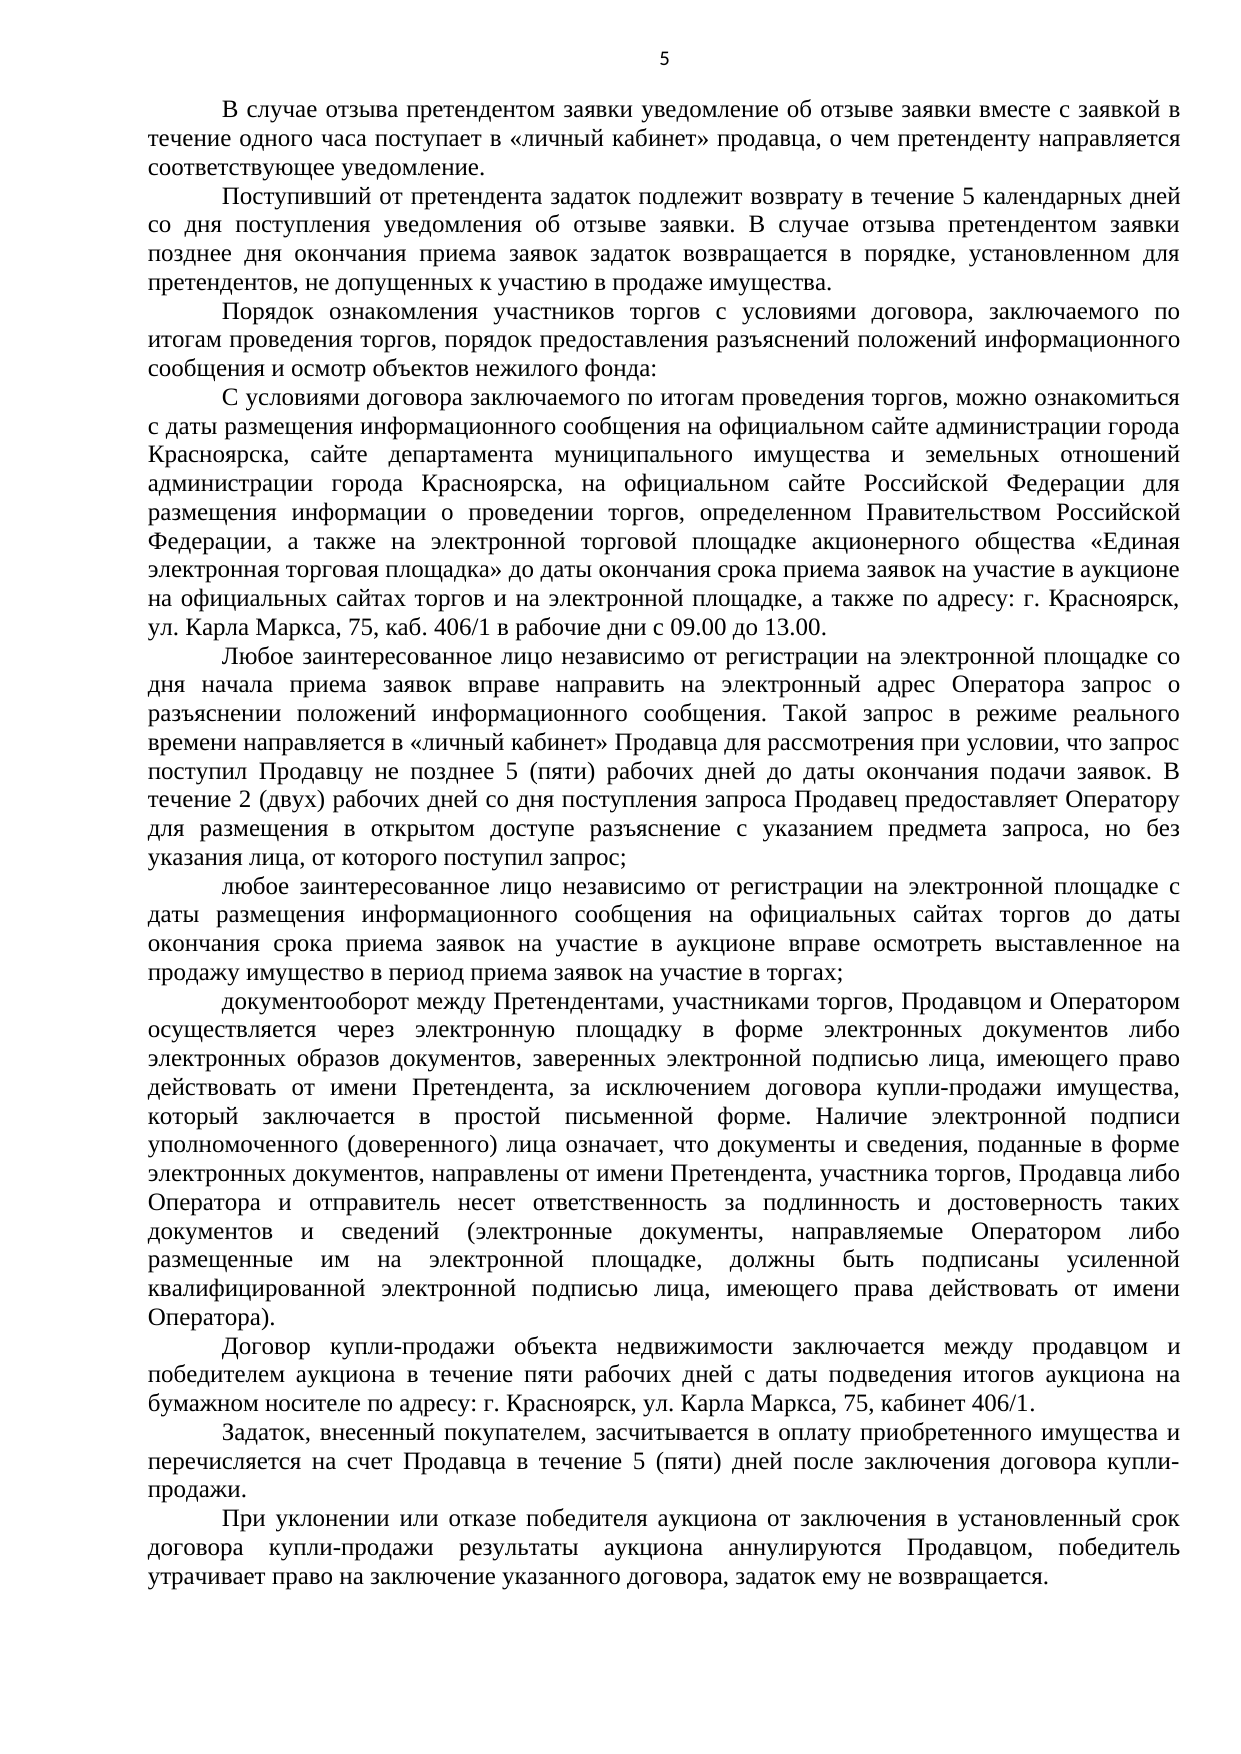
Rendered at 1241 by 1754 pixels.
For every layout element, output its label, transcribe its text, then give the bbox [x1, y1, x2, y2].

text Порядок ознакомления участников торгов с условиями договора, заключаемого по итогам проведения торгов, порядок предоставления разъяснений положений информационного сообщения и осмотр объектов нежилого фонда: [148, 296, 1181, 382]
text Любое заинтересованное лицо независимо от регистрации на электронной площадке со дня начала приема заявок вправе направить на электронный адрес Оператора запрос о разъяснении положений информационного сообщения. Такой запрос в режиме реального времени направляется в «личный кабинет» Продавца для рассмотрения при условии, что запрос поступил Продавцу не позднее 5 (пяти) рабочих дней до даты окончания подачи заявок. В течение 2 (двух) рабочих дней со дня поступления запроса Продавец предоставляет Оператору для размещения в открытом доступе разъяснение с указанием предмета запроса, но без указания лица, от которого поступил запрос; [148, 641, 1181, 871]
text Поступивший от претендента задаток подлежит возврату в течение 5 календарных дней со дня поступления уведомления об отзыве заявки. В случае отзыва претендентом заявки позднее дня окончания приема заявок задаток возвращается в порядке, установленном для претендентов, не допущенных к участию в продаже имущества. [148, 181, 1181, 296]
text При уклонении или отказе победителя аукциона от заключения в установленный срок договора купли-продажи результаты аукциона аннулируются Продавцом, победитель утрачивает право на заключение указанного договора, задаток ему не возвращается. [148, 1503, 1181, 1589]
text Задаток, внесенный покупателем, засчитывается в оплату приобретенного имущества и перечисляется на счет Продавца в течение 5 (пяти) дней после заключения договора купли-продажи. [148, 1417, 1181, 1503]
text Договор купли-продажи объекта недвижимости заключается между продавцом и победителем аукциона в течение пяти рабочих дней с даты подведения итогов аукциона на бумажном носителе по адресу: г. Красноярск, ул. Карла Маркса, 75, кабинет 406/1. [148, 1331, 1181, 1417]
text документооборот между Претендентами, участниками торгов, Продавцом и Оператором осуществляется через электронную площадку в форме электронных документов либо электронных образов документов, заверенных электронной подписью лица, имеющего право действовать от имени Претендента, за исключением договора купли-продажи имущества, который заключается в простой письменной форме. Наличие электронной подписи уполномоченного (доверенного) лица означает, что документы и сведения, поданные в форме электронных документов, направлены от имени Претендента, участника торгов, Продавца либо Оператора и отправитель несет ответственность за подлинность и достоверность таких документов и сведений (электронные документы, направляемые Оператором либо размещенные им на электронной площадке, должны быть подписаны усиленной квалифицированной электронной подписью лица, имеющего права действовать от имени Оператора). [148, 986, 1181, 1331]
text С условиями договора заключаемого по итогам проведения торгов, можно ознакомиться с даты размещения информационного сообщения на официальном сайте администрации города Красноярска, сайте департамента муниципального имущества и земельных отношений администрации города Красноярска, на официальном сайте Российской Федерации для размещения информации о проведении торгов, определенном Правительством Российской Федерации, а также на электронной торговой площадке акционерного общества «Единая электронная торговая площадка» до даты окончания срока приема заявок на участие в аукционе на официальных сайтах торгов и на электронной площадке, а также по адресу: г. Красноярск, ул. Карла Маркса, 75, каб. 406/1 в рабочие дни с 09.00 до 13.00. [148, 382, 1181, 641]
text любое заинтересованное лицо независимо от регистрации на электронной площадке с даты размещения информационного сообщения на официальных сайтах торгов до даты окончания срока приема заявок на участие в аукционе вправе осмотреть выставленное на продажу имущество в период приема заявок на участие в торгах; [148, 871, 1181, 986]
text В случае отзыва претендентом заявки уведомление об отзыве заявки вместе с заявкой в течение одного часа поступает в «личный кабинет» продавца, о чем претенденту направляется соответствующее уведомление. [148, 94, 1181, 181]
